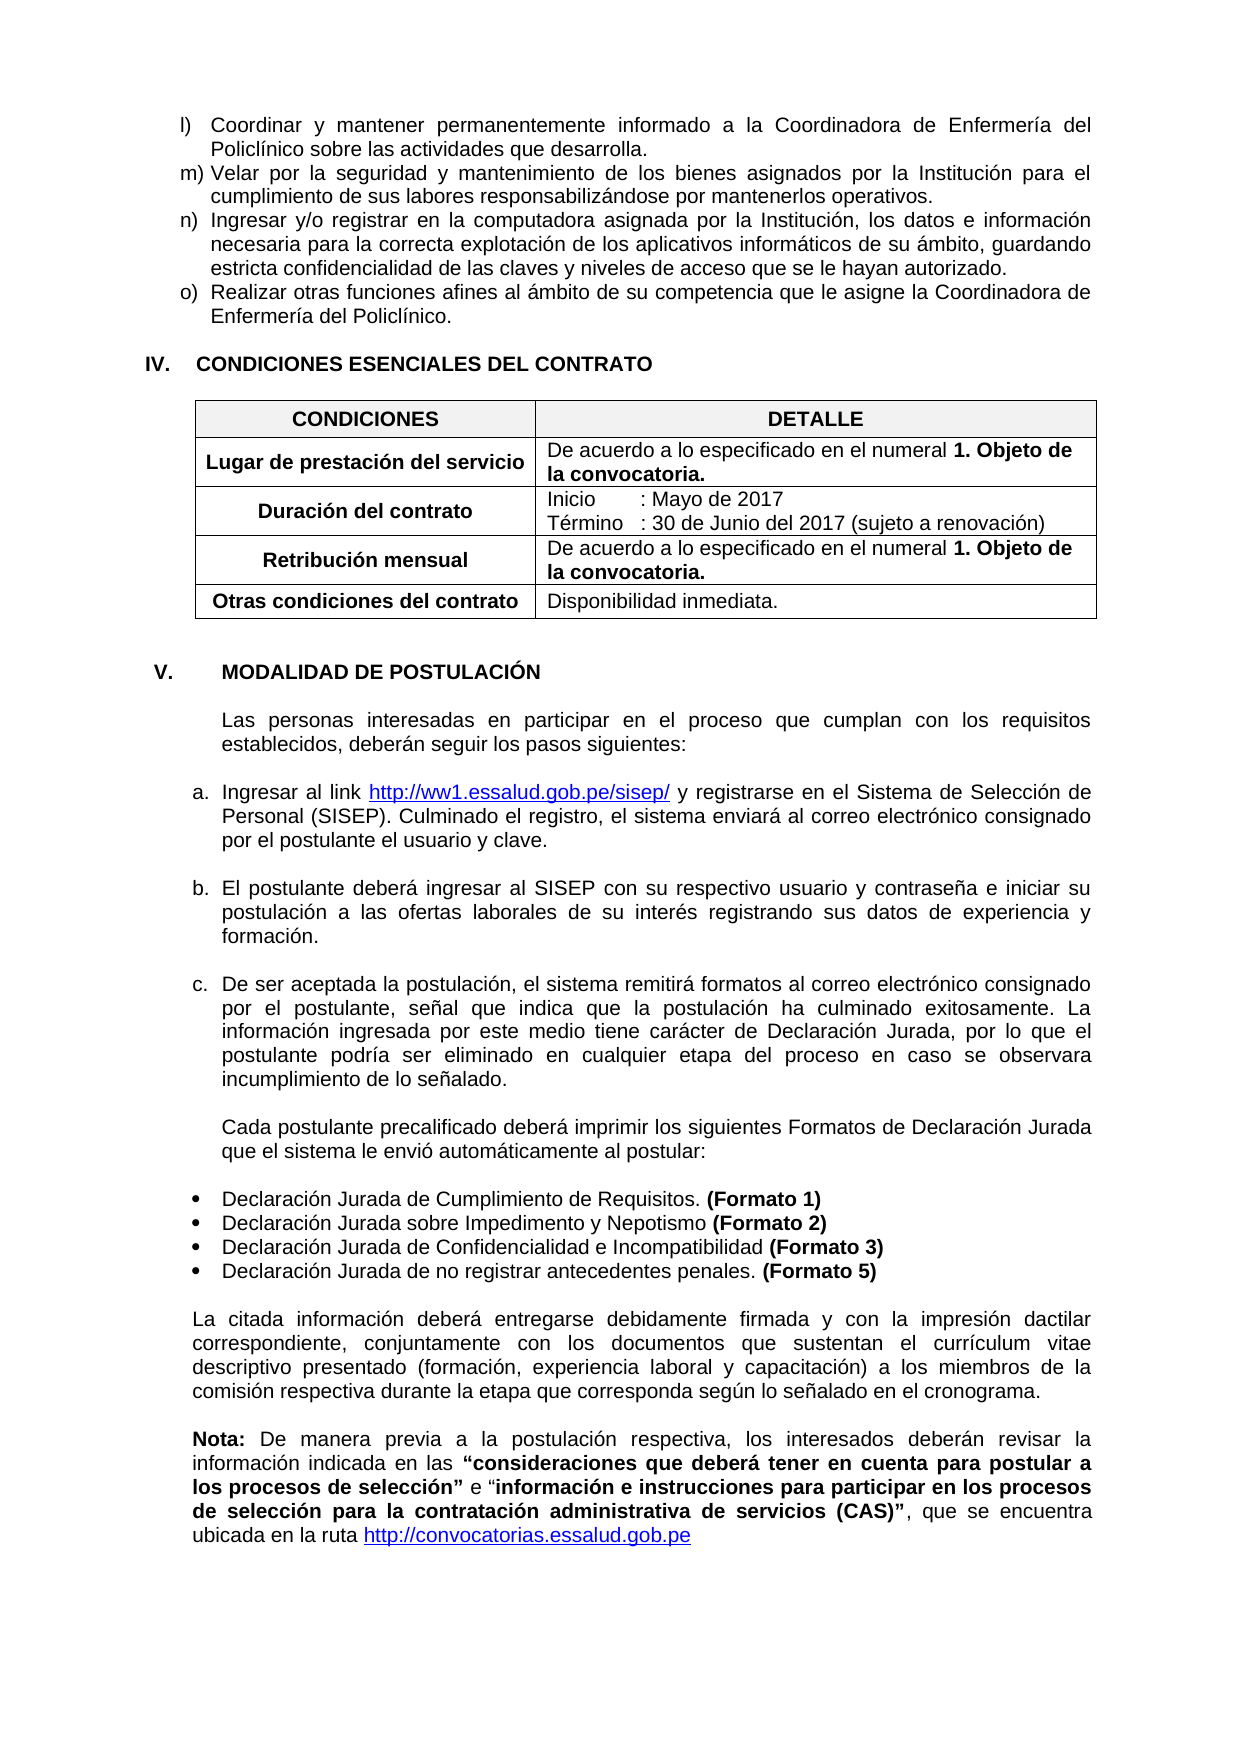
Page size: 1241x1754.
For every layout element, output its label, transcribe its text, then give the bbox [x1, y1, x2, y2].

list CONDICIONES ESENCIALES DEL CONTRATO [145, 352, 1092, 376]
text La citada información deberá entregarse debidamente firmada y con la impresión dactilar correspondiente, conjuntamente con los documentos que sustentan el currículum vitae descriptivo presentado (formación, experiencia laboral y capacitación) a los miembros de la comisión respectiva durante la etapa que corresponda según lo señalado en el cronograma. [192, 1307, 1092, 1403]
list Declaración Jurada de Cumplimiento de Requisitos. (Formato 1) [192, 1187, 1092, 1211]
list El postulante deberá ingresar al SISEP con su respectivo usuario y contraseña e iniciar su postulación a las ofertas laborales de su interés registrando sus datos de experiencia y formación. [192, 876, 1092, 947]
text Las personas interesadas en participar en el proceso que cumplan con los requisitos establecidos, deberán seguir los pasos siguientes: [221, 708, 1092, 756]
text Cada postulante precalificado deberá imprimir los siguientes Formatos de Declaración Jurada que el sistema le envió automáticamente al postular: [221, 1115, 1092, 1163]
table_cell De acuerdo a lo especificado en el numeral 1. Objeto de la convocatoria. [536, 438, 1096, 486]
table_cell Otras condiciones del contrato [196, 585, 535, 618]
table_header CONDICIONES [196, 401, 535, 437]
list Velar por la seguridad y mantenimiento de los bienes asignados por la Institución para el cumplimiento de sus labores responsabilizándose por mantenerlos operativos. [180, 160, 1092, 208]
table_header DETALLE [536, 401, 1096, 437]
list De ser aceptada la postulación, el sistema remitirá formatos al correo electrónico consignado por el postulante, señal que indica que la postulación ha culminado exitosamente. La información ingresada por este medio tiene carácter de Declaración Jurada, por lo que el postulante podría ser eliminado en cualquier etapa del proceso en caso se observara incumplimiento de lo señalado. [192, 971, 1092, 1091]
list Ingresar al link http://ww1.essalud.gob.pe/sisep/ y registrarse en el Sistema de Selección de Personal (SISEP). Culminado el registro, el sistema enviará al correo electrónico consignado por el postulante el usuario y clave. [192, 780, 1092, 852]
list Declaración Jurada de Confidencialidad e Incompatibilidad (Formato 3) [192, 1235, 1092, 1259]
table_cell Duración del contrato [196, 487, 535, 534]
list Ingresar y/o registrar en la computadora asignada por la Institución, los datos e información necesaria para la correcta explotación de los aplicativos informáticos de su ámbito, guardando estricta confidencialidad de las claves y niveles de acceso que se le hayan autorizado. [180, 208, 1092, 280]
table_cell Retribución mensual [196, 536, 535, 583]
table_cell Disponibilidad inmediata. [536, 585, 1096, 618]
list Declaración Jurada de no registrar antecedentes penales. (Formato 5) [192, 1259, 1092, 1283]
table_cell Inicio : Mayo de 2017 Término : 30 de Junio del 2017 (sujeto a renovación) [536, 487, 1096, 534]
table_cell De acuerdo a lo especificado en el numeral 1. Objeto de la convocatoria. [536, 536, 1096, 583]
list Coordinar y mantener permanentemente informado a la Coordinadora de Enfermería del Policlínico sobre las actividades que desarrolla. [180, 112, 1092, 160]
list Declaración Jurada sobre Impedimento y Nepotismo (Formato 2) [192, 1211, 1092, 1235]
text Nota: De manera previa a la postulación respectiva, los interesados deberán revisar la información indicada en las “consideraciones que deberá tener en cuenta para postular a los procesos de selección” e “información e instrucciones para participar en los procesos de selección para la contratación administrativa de servicios (CAS)”, que se encuentra ubicada en la ruta http://convocatorias.essalud.gob.pe [192, 1427, 1092, 1547]
list Realizar otras funciones afines al ámbito de su competencia que le asigne la Coordinadora de Enfermería del Policlínico. [180, 280, 1092, 328]
table_cell Lugar de prestación del servicio [196, 438, 535, 486]
text V. MODALIDAD DE POSTULACIÓN [151, 660, 1092, 684]
